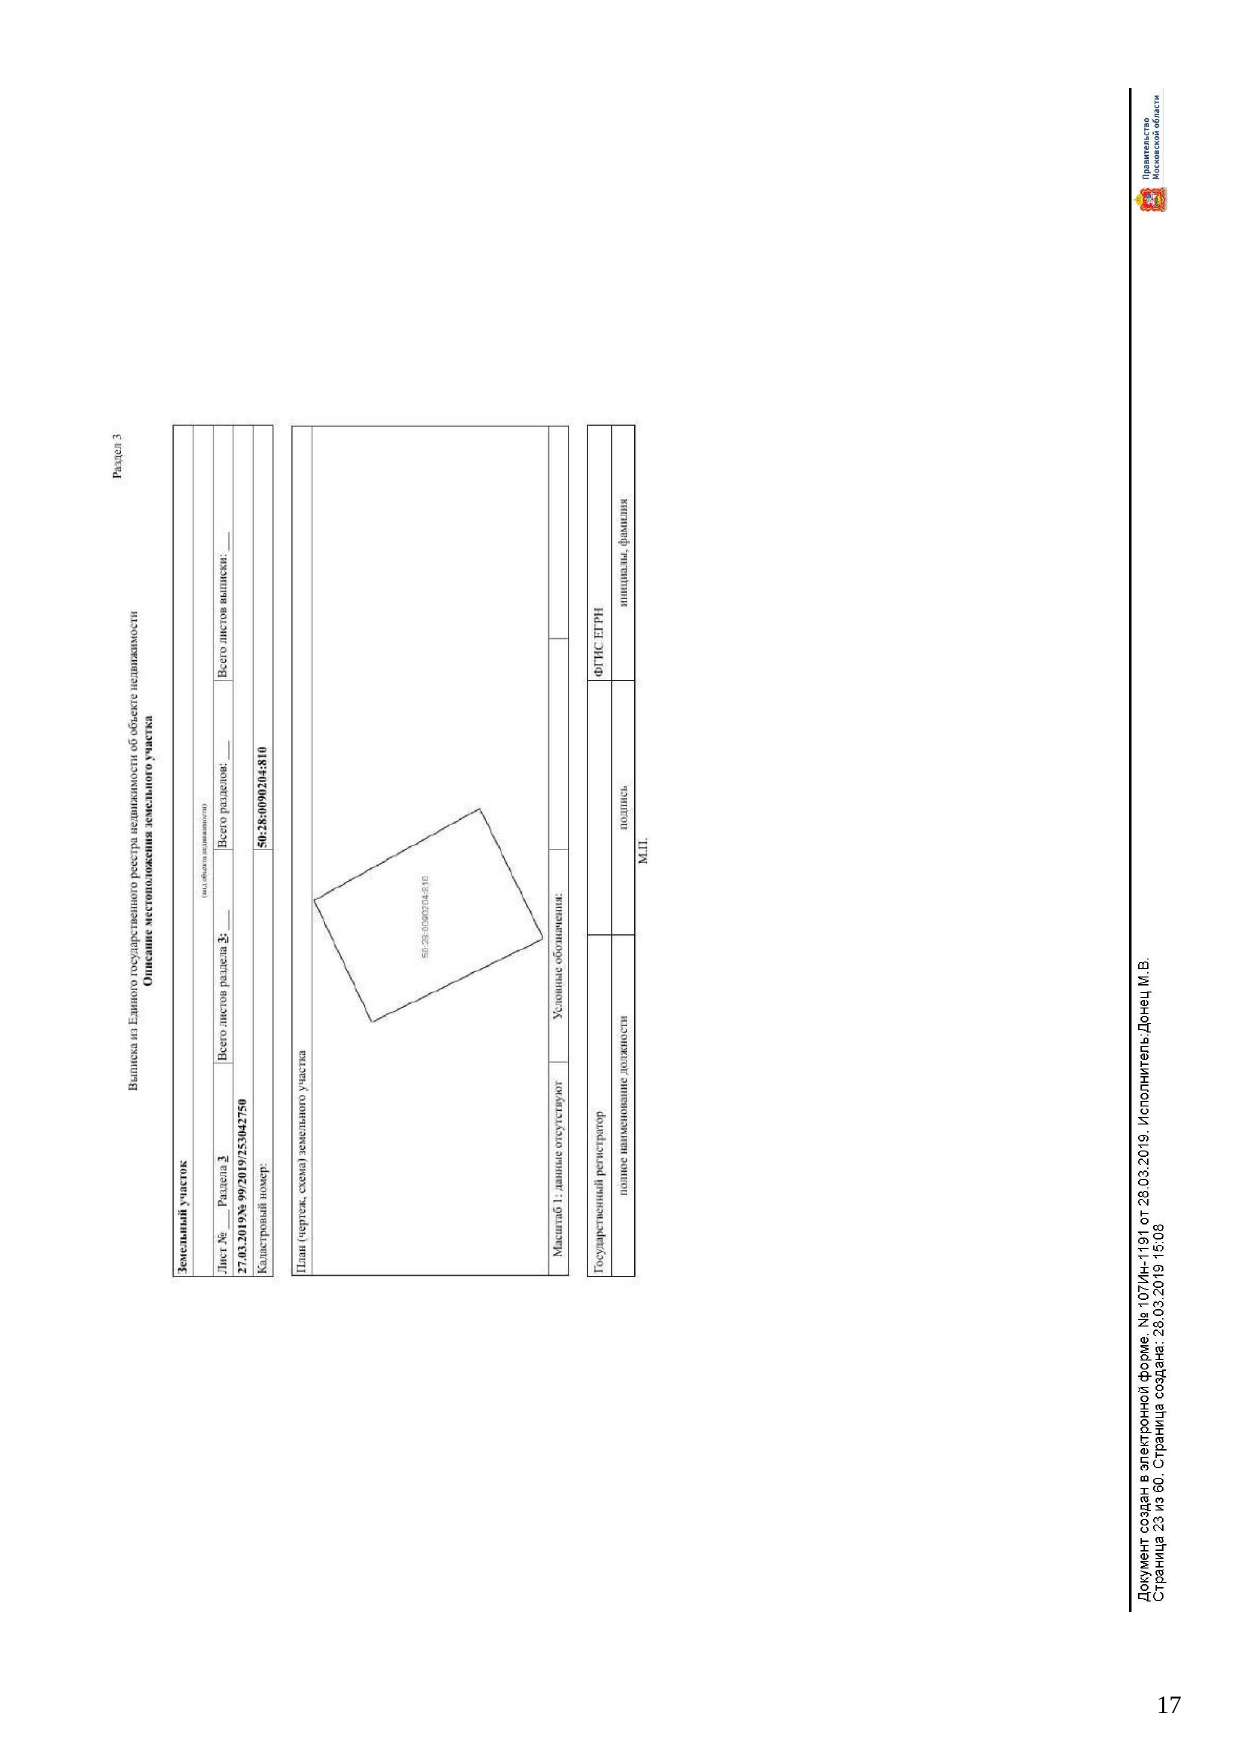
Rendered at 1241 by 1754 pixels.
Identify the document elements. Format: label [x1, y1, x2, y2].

picture [103, 88, 1181, 1612]
